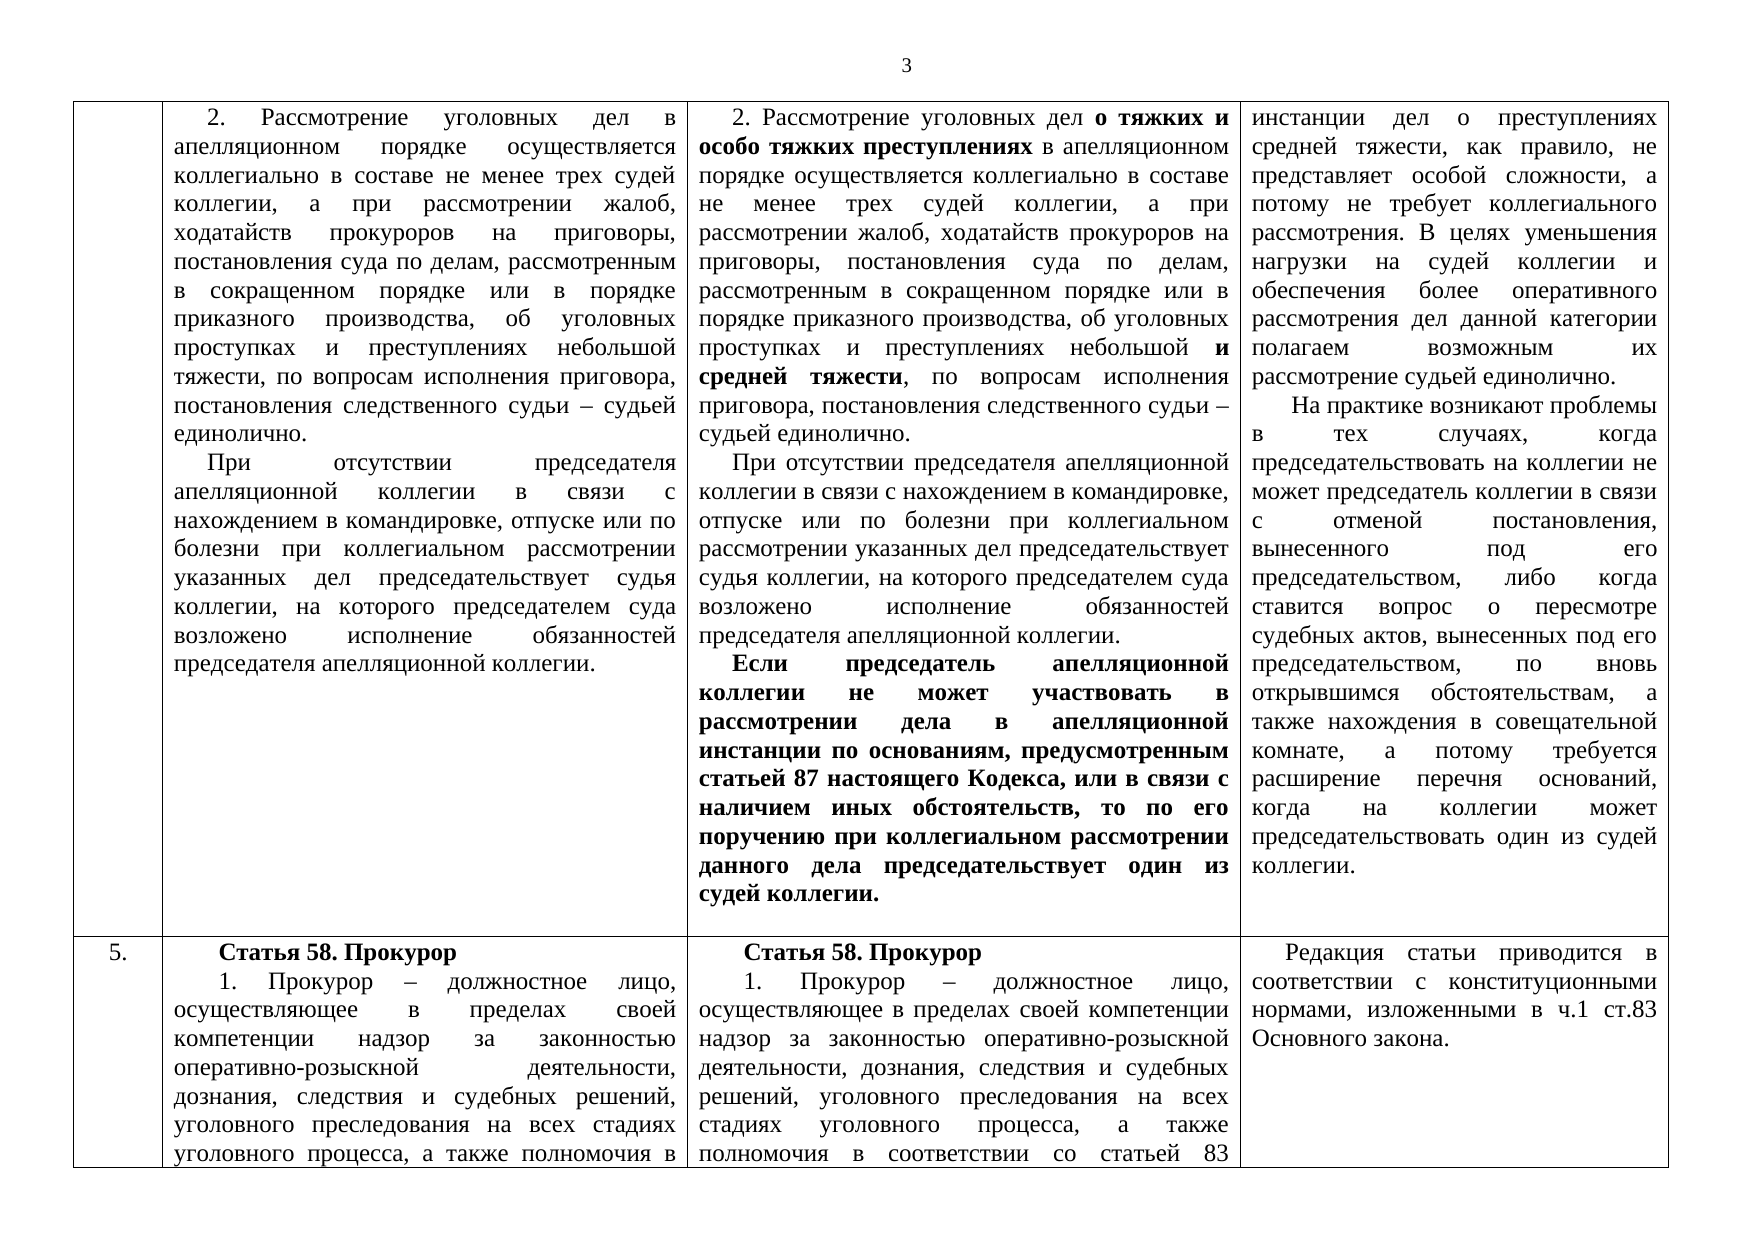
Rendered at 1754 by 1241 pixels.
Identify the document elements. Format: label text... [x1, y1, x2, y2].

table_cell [688, 937, 1240, 1167]
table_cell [163, 102, 687, 936]
table_cell [74, 102, 162, 936]
table_cell [74, 937, 162, 1167]
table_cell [163, 937, 687, 1167]
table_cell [1241, 937, 1668, 1167]
